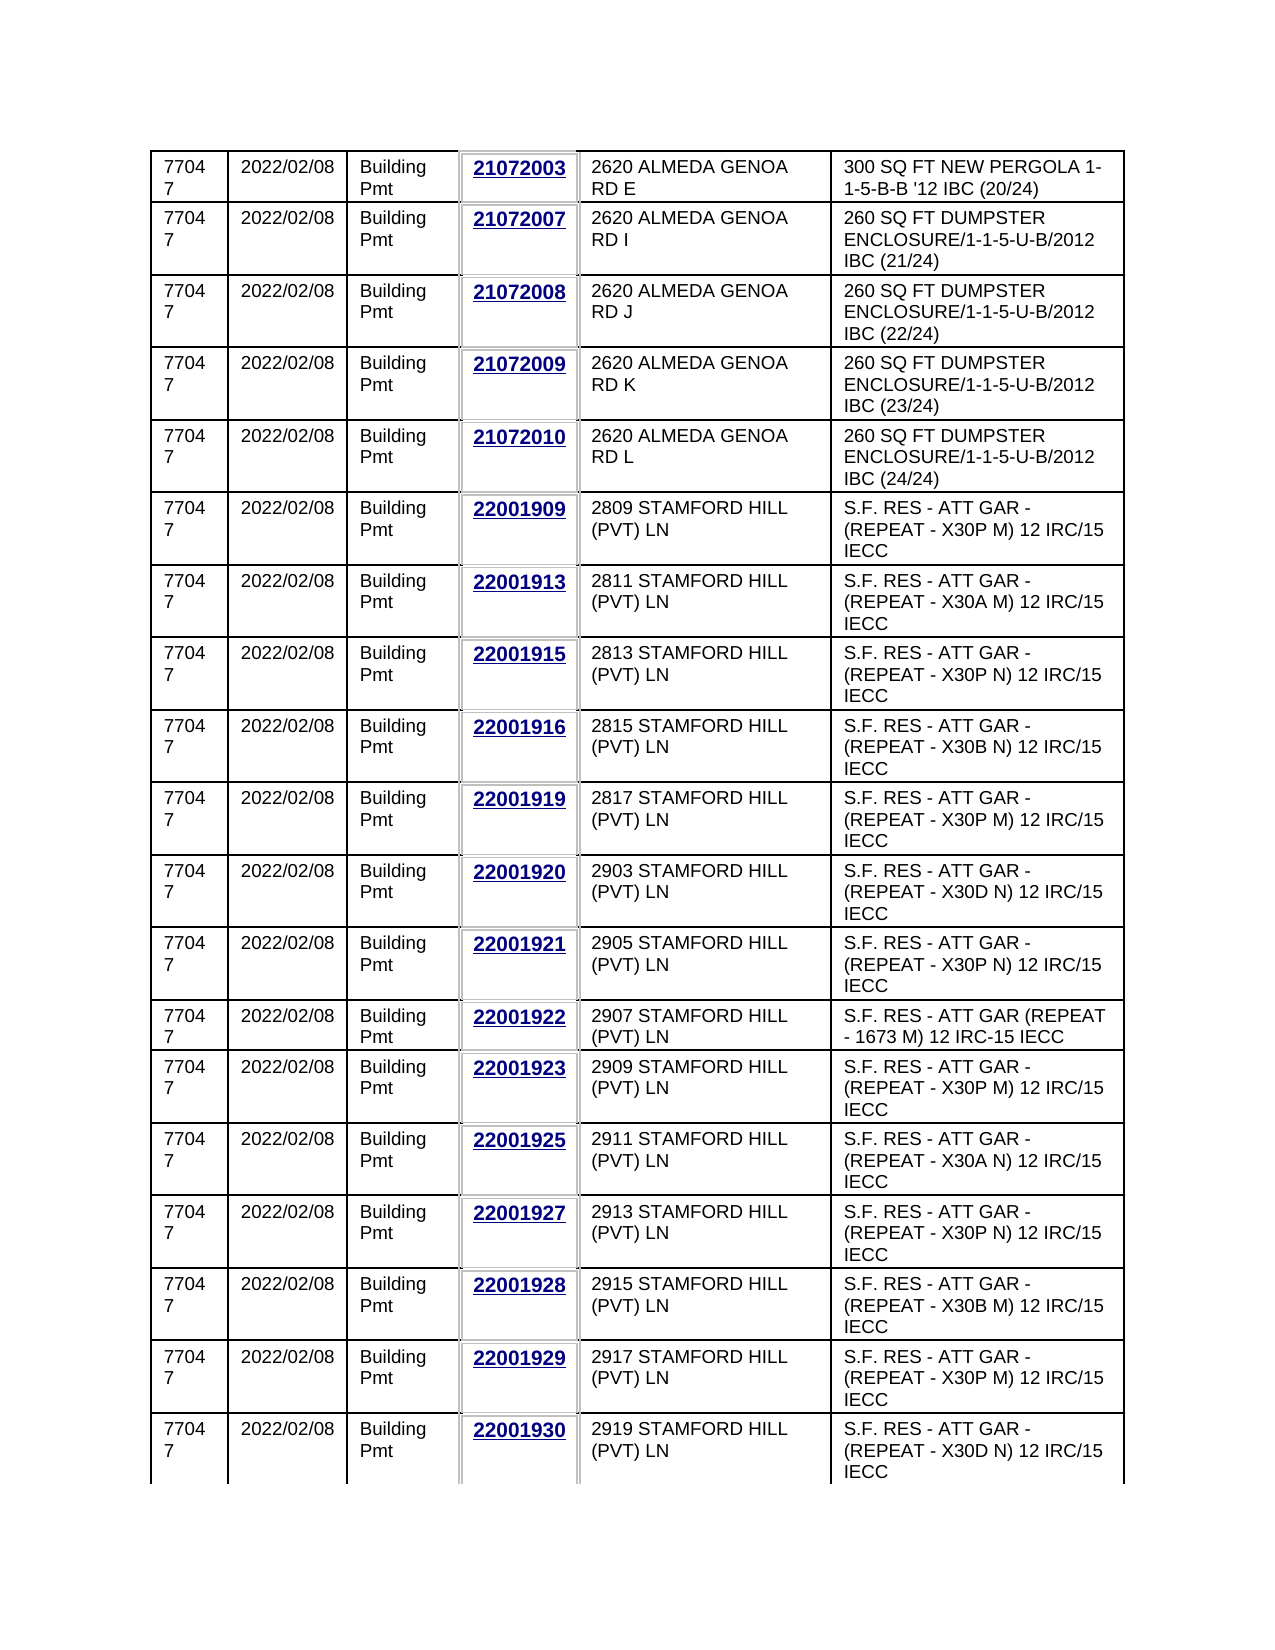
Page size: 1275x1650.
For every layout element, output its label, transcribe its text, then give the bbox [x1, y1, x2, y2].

table_cell 260 SQ FT DUMPSTER ENCLOSURE/1-1-5-U-B/2012 IBC (21/24) [832, 203, 1123, 273]
table_cell 21072003 [463, 155, 576, 201]
table_cell S.F. RES - ATT GAR - (REPEAT - X30P M) 12 IRC/15 IECC [832, 493, 1123, 563]
table_cell 2813 STAMFORD HILL (PVT) LN [581, 638, 830, 708]
table_cell 77047 [152, 421, 227, 491]
table_cell 2022/02/08 [229, 856, 346, 926]
table_cell 21072009 [463, 351, 576, 418]
table_cell 22001909 [463, 496, 576, 563]
table_cell S.F. RES - ATT GAR - (REPEAT - X30P N) 12 IRC/15 IECC [832, 928, 1123, 998]
table_cell S.F. RES - ATT GAR - (REPEAT - X30P M) 12 IRC/15 IECC [832, 783, 1123, 853]
table_cell 2022/02/08 [229, 711, 346, 781]
table_cell Building Pmt [348, 203, 458, 273]
table_cell 2022/02/08 [229, 203, 346, 273]
table_cell 260 SQ FT DUMPSTER ENCLOSURE/1-1-5-U-B/2012 IBC (24/24) [832, 421, 1123, 491]
table_cell 77047 [152, 1341, 227, 1412]
table_cell Building Pmt [348, 1341, 458, 1412]
table_cell 2620 ALMEDA GENOA RD I [581, 203, 830, 273]
table_cell 2913 STAMFORD HILL (PVT) LN [581, 1196, 830, 1267]
table_cell 77047 [152, 1196, 227, 1267]
table_cell 22001915 [463, 641, 576, 708]
table_cell 260 SQ FT DUMPSTER ENCLOSURE/1-1-5-U-B/2012 IBC (22/24) [832, 276, 1123, 346]
table_cell 2907 STAMFORD HILL (PVT) LN [581, 1001, 830, 1049]
table_cell S.F. RES - ATT GAR - (REPEAT - X30P N) 12 IRC/15 IECC [832, 638, 1123, 708]
table_cell 2909 STAMFORD HILL (PVT) LN [581, 1051, 830, 1122]
table_cell S.F. RES - ATT GAR - (REPEAT - X30D N) 12 IRC/15 IECC [832, 1414, 1123, 1484]
table_cell 2022/02/08 [229, 783, 346, 853]
table_cell 77047 [152, 1051, 227, 1122]
table_cell 2917 STAMFORD HILL (PVT) LN [581, 1341, 830, 1412]
table_cell Building Pmt [348, 856, 458, 926]
table_cell 2022/02/08 [229, 493, 346, 563]
table_cell 2022/02/08 [229, 1124, 346, 1194]
table_cell S.F. RES - ATT GAR - (REPEAT - X30P N) 12 IRC/15 IECC [832, 1196, 1123, 1267]
table_cell Building Pmt [348, 276, 458, 346]
table_cell 77047 [152, 203, 227, 273]
table_cell 77047 [152, 1414, 227, 1484]
table_cell 77047 [152, 493, 227, 563]
table_cell 2022/02/08 [229, 1414, 346, 1484]
table_cell Building Pmt [348, 1051, 458, 1122]
table_cell 2022/02/08 [229, 1269, 346, 1339]
table_cell 77047 [152, 783, 227, 853]
table_cell 77047 [152, 928, 227, 998]
table_cell 22001922 [463, 1003, 576, 1049]
table_cell 22001920 [463, 858, 576, 926]
table_cell Building Pmt [348, 493, 458, 563]
table_cell Building Pmt [348, 566, 458, 636]
table_cell 21072008 [463, 278, 576, 346]
table_cell 2022/02/08 [229, 638, 346, 708]
table_cell 2903 STAMFORD HILL (PVT) LN [581, 856, 830, 926]
table_cell 77047 [152, 276, 227, 346]
table_cell Building Pmt [348, 1196, 458, 1267]
table_cell Building Pmt [348, 421, 458, 491]
table_cell 2817 STAMFORD HILL (PVT) LN [581, 783, 830, 853]
table_cell S.F. RES - ATT GAR - (REPEAT - X30B N) 12 IRC/15 IECC [832, 711, 1123, 781]
table_cell Building Pmt [348, 783, 458, 853]
table_cell 2620 ALMEDA GENOA RD K [581, 348, 830, 418]
table_cell 21072007 [463, 206, 576, 273]
table_cell Building Pmt [348, 638, 458, 708]
table_cell S.F. RES - ATT GAR - (REPEAT - X30D N) 12 IRC/15 IECC [832, 856, 1123, 926]
table_cell 22001913 [463, 568, 576, 636]
table_cell 2022/02/08 [229, 276, 346, 346]
table_cell 2905 STAMFORD HILL (PVT) LN [581, 928, 830, 998]
table_cell Building Pmt [348, 928, 458, 998]
table_cell 2022/02/08 [229, 421, 346, 491]
table_cell S.F. RES - ATT GAR - (REPEAT - X30A M) 12 IRC/15 IECC [832, 566, 1123, 636]
table_cell 77047 [152, 566, 227, 636]
table_cell 77047 [152, 1124, 227, 1194]
table_cell 2911 STAMFORD HILL (PVT) LN [581, 1124, 830, 1194]
table_cell 2915 STAMFORD HILL (PVT) LN [581, 1269, 830, 1339]
table_cell 77047 [152, 638, 227, 708]
table_cell 2620 ALMEDA GENOA RD J [581, 276, 830, 346]
table_cell 22001921 [463, 931, 576, 998]
table_cell 22001925 [463, 1127, 576, 1194]
table_cell 77047 [152, 711, 227, 781]
table_cell S.F. RES - ATT GAR - (REPEAT - X30A N) 12 IRC/15 IECC [832, 1124, 1123, 1194]
table_cell 22001916 [463, 713, 576, 781]
table_cell Building Pmt [348, 152, 458, 201]
table_cell 2022/02/08 [229, 152, 346, 201]
table_cell 77047 [152, 1001, 227, 1049]
table_cell 300 SQ FT NEW PERGOLA 1-1-5-B-B '12 IBC (20/24) [832, 152, 1123, 201]
table_cell 77047 [152, 1269, 227, 1339]
table_cell 2022/02/08 [229, 348, 346, 418]
table_cell 2022/02/08 [229, 566, 346, 636]
table_cell 2620 ALMEDA GENOA RD L [581, 421, 830, 491]
table_cell 22001919 [463, 786, 576, 853]
table_cell 2022/02/08 [229, 1001, 346, 1049]
table_cell Building Pmt [348, 711, 458, 781]
table_cell 2919 STAMFORD HILL (PVT) LN [581, 1414, 830, 1484]
table_cell S.F. RES - ATT GAR - (REPEAT - X30P M) 12 IRC/15 IECC [832, 1051, 1123, 1122]
table_cell 2620 ALMEDA GENOA RD E [581, 152, 830, 201]
table_cell Building Pmt [348, 1414, 458, 1484]
table_cell 2809 STAMFORD HILL (PVT) LN [581, 493, 830, 563]
table_cell Building Pmt [348, 1269, 458, 1339]
table_cell 2811 STAMFORD HILL (PVT) LN [581, 566, 830, 636]
table_cell 22001923 [463, 1054, 576, 1122]
table_cell 22001928 [463, 1272, 576, 1339]
table_cell 2022/02/08 [229, 1051, 346, 1122]
table_cell 260 SQ FT DUMPSTER ENCLOSURE/1-1-5-U-B/2012 IBC (23/24) [832, 348, 1123, 418]
table_cell 2815 STAMFORD HILL (PVT) LN [581, 711, 830, 781]
table_cell Building Pmt [348, 348, 458, 418]
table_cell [832, 1341, 1123, 1412]
table_cell 77047 [152, 348, 227, 418]
table_cell S.F. RES - ATT GAR - (REPEAT - X30B M) 12 IRC/15 IECC [832, 1269, 1123, 1339]
table_cell 77047 [152, 856, 227, 926]
table_cell 2022/02/08 [229, 1196, 346, 1267]
table_cell 77047 [152, 152, 227, 201]
table_cell 22001929 [463, 1344, 576, 1412]
table_cell 21072010 [463, 423, 576, 491]
table_cell S.F. RES - ATT GAR (REPEAT - 1673 M) 12 IRC-15 IECC [832, 1001, 1123, 1049]
table_cell 22001927 [463, 1199, 576, 1267]
table_cell 2022/02/08 [229, 928, 346, 998]
table_cell 22001930 [463, 1417, 576, 1484]
table_cell Building Pmt [348, 1001, 458, 1049]
table_cell Building Pmt [348, 1124, 458, 1194]
table_cell 2022/02/08 [229, 1341, 346, 1412]
